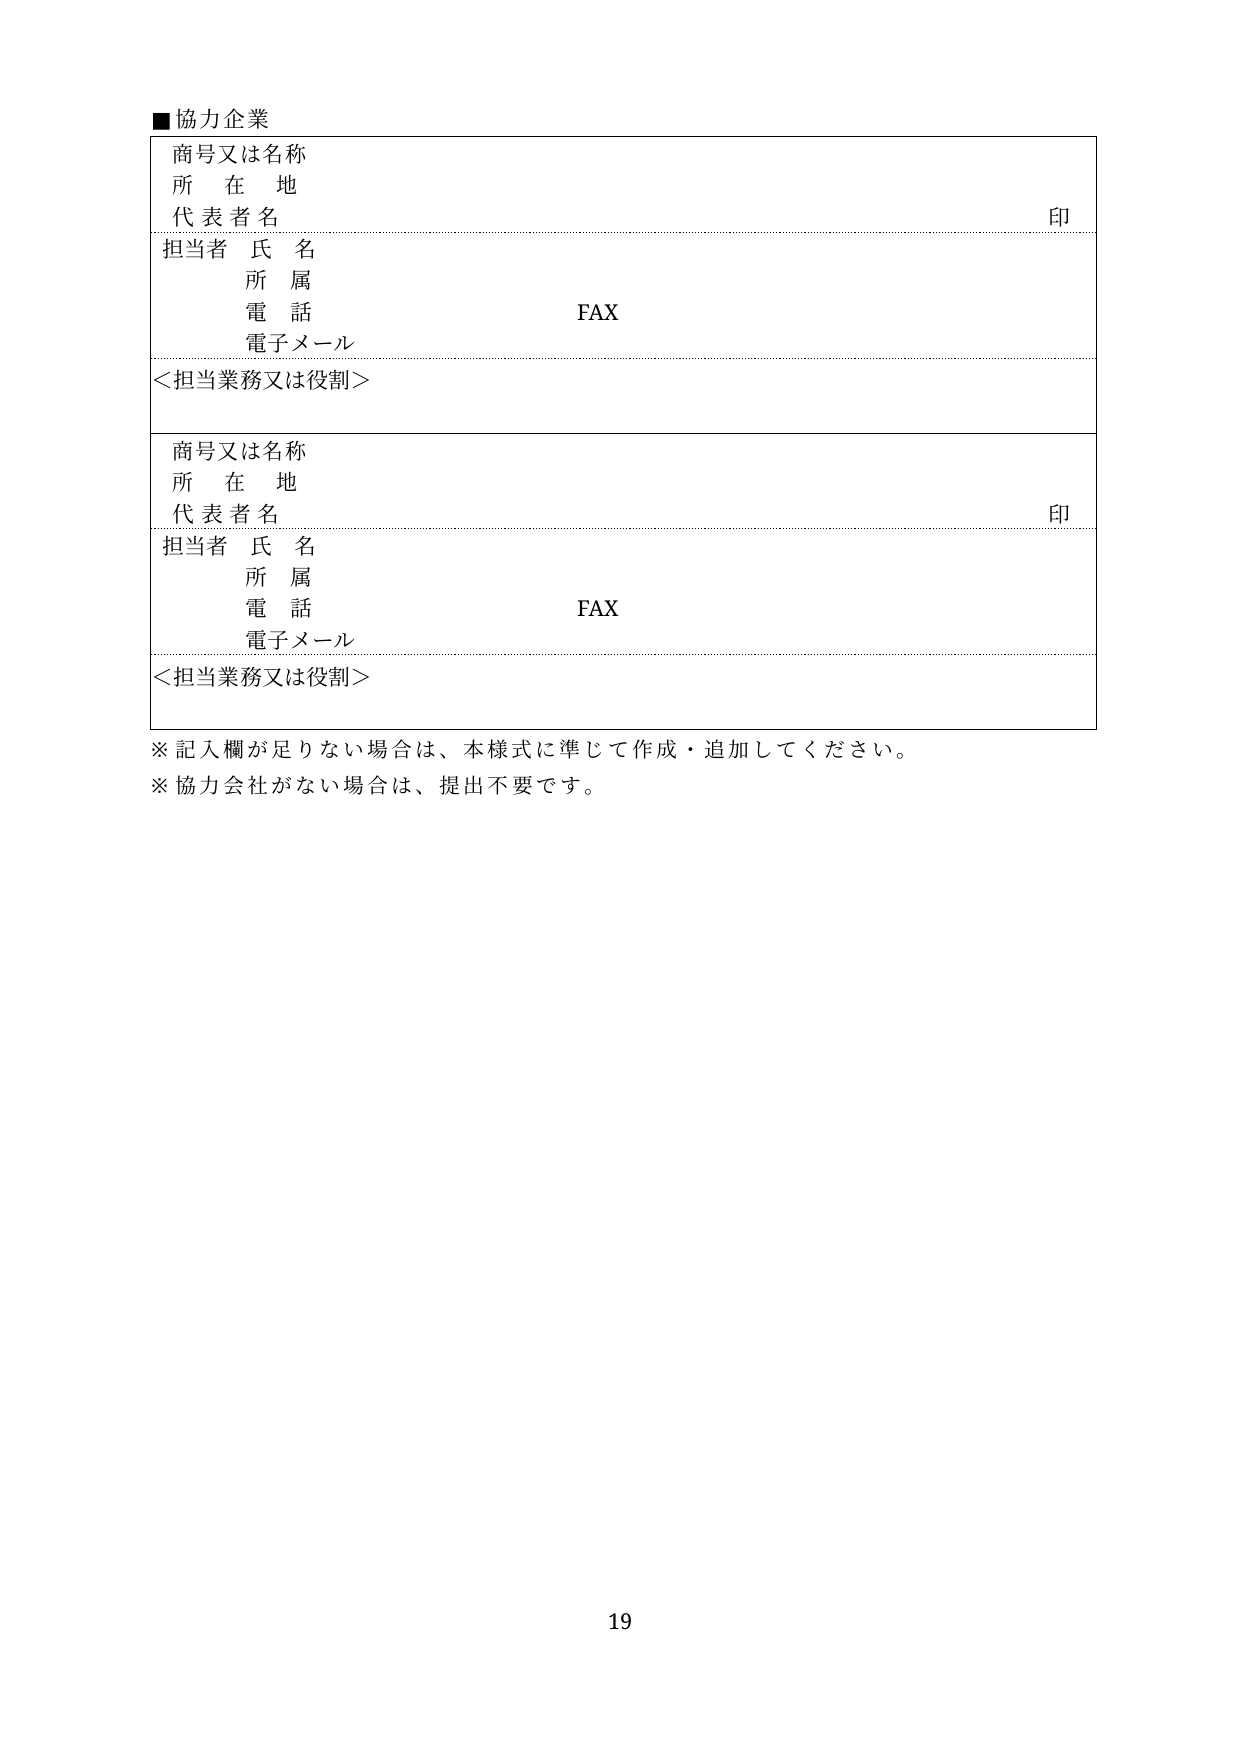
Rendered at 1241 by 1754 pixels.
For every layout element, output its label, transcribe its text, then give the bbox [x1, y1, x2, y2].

table_cell 商号又は名称 所 在 地 代表者名 印 [151, 434, 1096, 528]
table_cell 担当者 氏 名 所 属 電 話 FAX 電子メール [151, 232, 1096, 358]
table_cell 担当者 氏 名 所 属 電 話 FAX 電子メール [151, 528, 1096, 654]
text ※記入欄が足りない場合は、本様式に準じて作成・追加してください。 [151, 730, 1089, 767]
text ※協力会社がない場合は、提出不要です。 [151, 767, 1089, 803]
table_cell ＜担当業務又は役割＞ [151, 654, 1096, 729]
table_cell ＜担当業務又は役割＞ [151, 358, 1096, 433]
table_header 商号又は名称 所 在 地 代表者名 印 [151, 137, 1096, 232]
text ■協力企業 [151, 100, 1089, 136]
